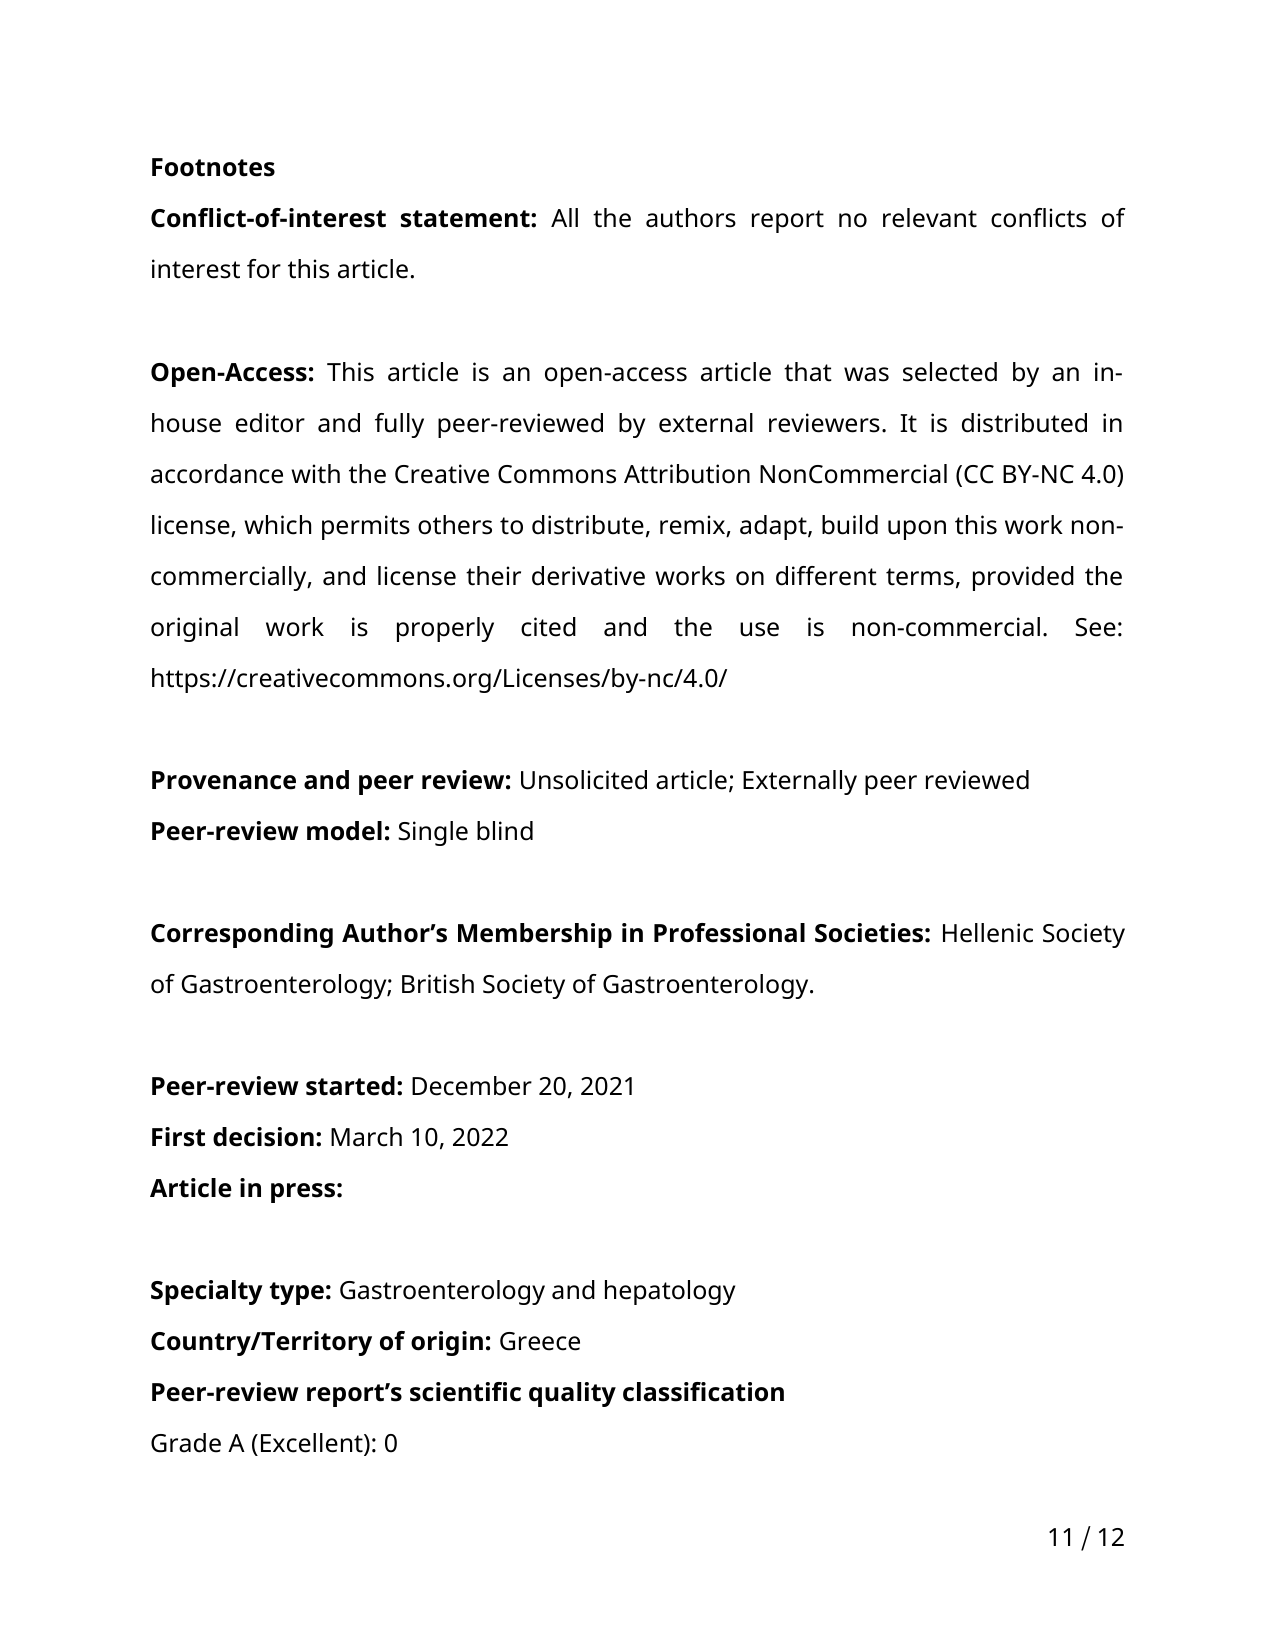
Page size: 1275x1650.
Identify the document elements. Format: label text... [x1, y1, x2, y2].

text Peer-review started: December 20, 2021 [150, 1069, 1125, 1103]
text Peer-review model: Single blind [150, 813, 1125, 848]
text Country/Territory of origin: Greece [150, 1324, 1125, 1358]
text Peer-review report’s scientific quality classification [150, 1375, 1125, 1409]
text Grade A (Excellent): 0 [150, 1426, 1125, 1460]
text Corresponding Author’s Membership in Professional Societies: Hellenic Society of Gastroenterology; British Society of Gastroenterology. [150, 916, 1125, 1001]
text Open-Access: This article is an open-access article that was selected by an in-house editor and fully peer-reviewed by external reviewers. It is distributed in accordance with the Creative Commons Attribution NonCommercial (CC BY-NC 4.0) license, which permits others to distribute, remix, adapt, build upon this work non-commercially, and license their derivative works on different terms, provided the original work is properly cited and the use is non-commercial. See: https://creativecommons.org/Licenses/by-nc/4.0/ [150, 354, 1125, 694]
text Footnotes [150, 150, 1125, 184]
text Article in press: [150, 1171, 1125, 1205]
text Conflict-of-interest statement: All the authors report no relevant conflicts of interest for this article. [150, 201, 1125, 286]
text Specialty type: Gastroenterology and hepatology [150, 1273, 1125, 1307]
text Provenance and peer review: Unsolicited article; Externally peer reviewed [150, 762, 1125, 797]
text First decision: March 10, 2022 [150, 1120, 1125, 1154]
